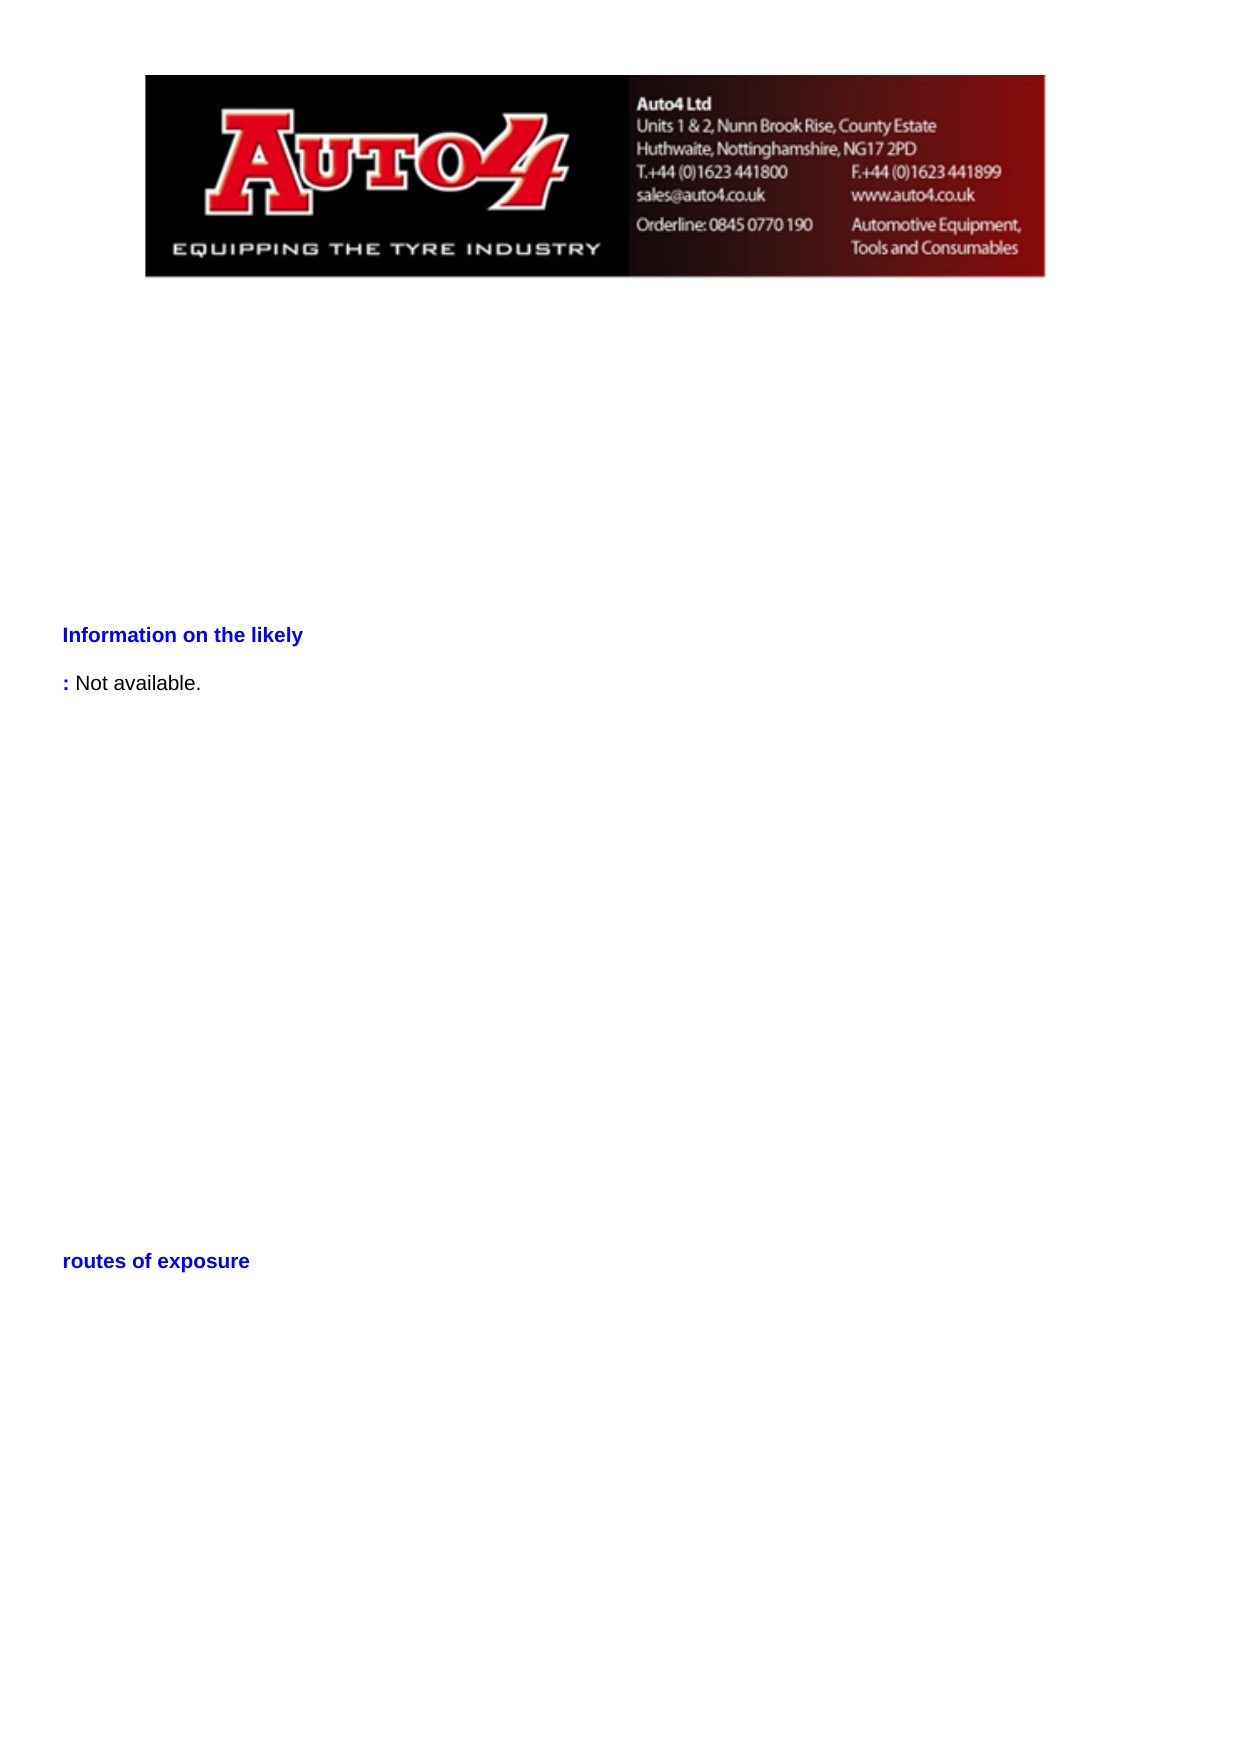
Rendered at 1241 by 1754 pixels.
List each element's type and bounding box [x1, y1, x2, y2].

picture [145, 75, 1048, 280]
